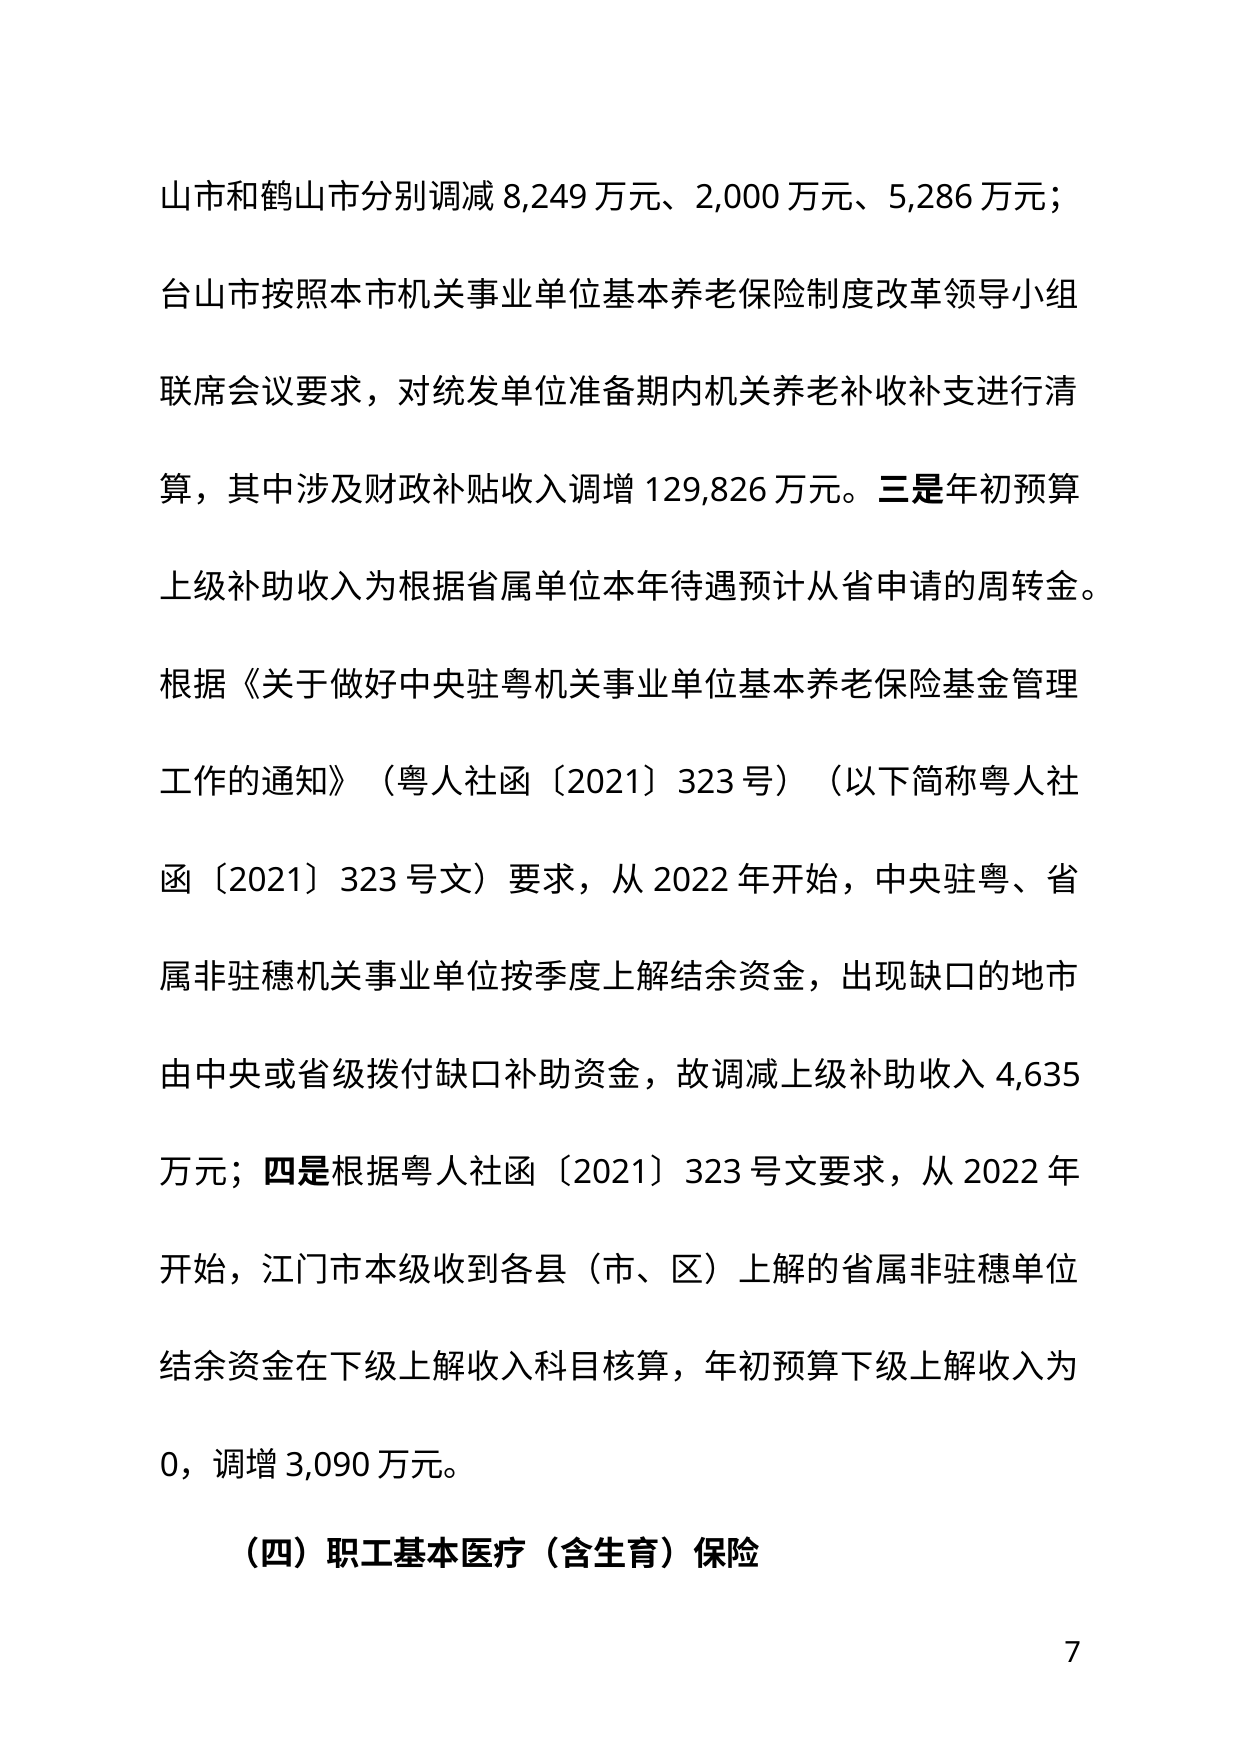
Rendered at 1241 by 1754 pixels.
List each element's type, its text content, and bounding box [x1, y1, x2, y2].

text （四）职工基本医疗（含生育）保险 [159, 1519, 1081, 1584]
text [159, 162, 1081, 1494]
